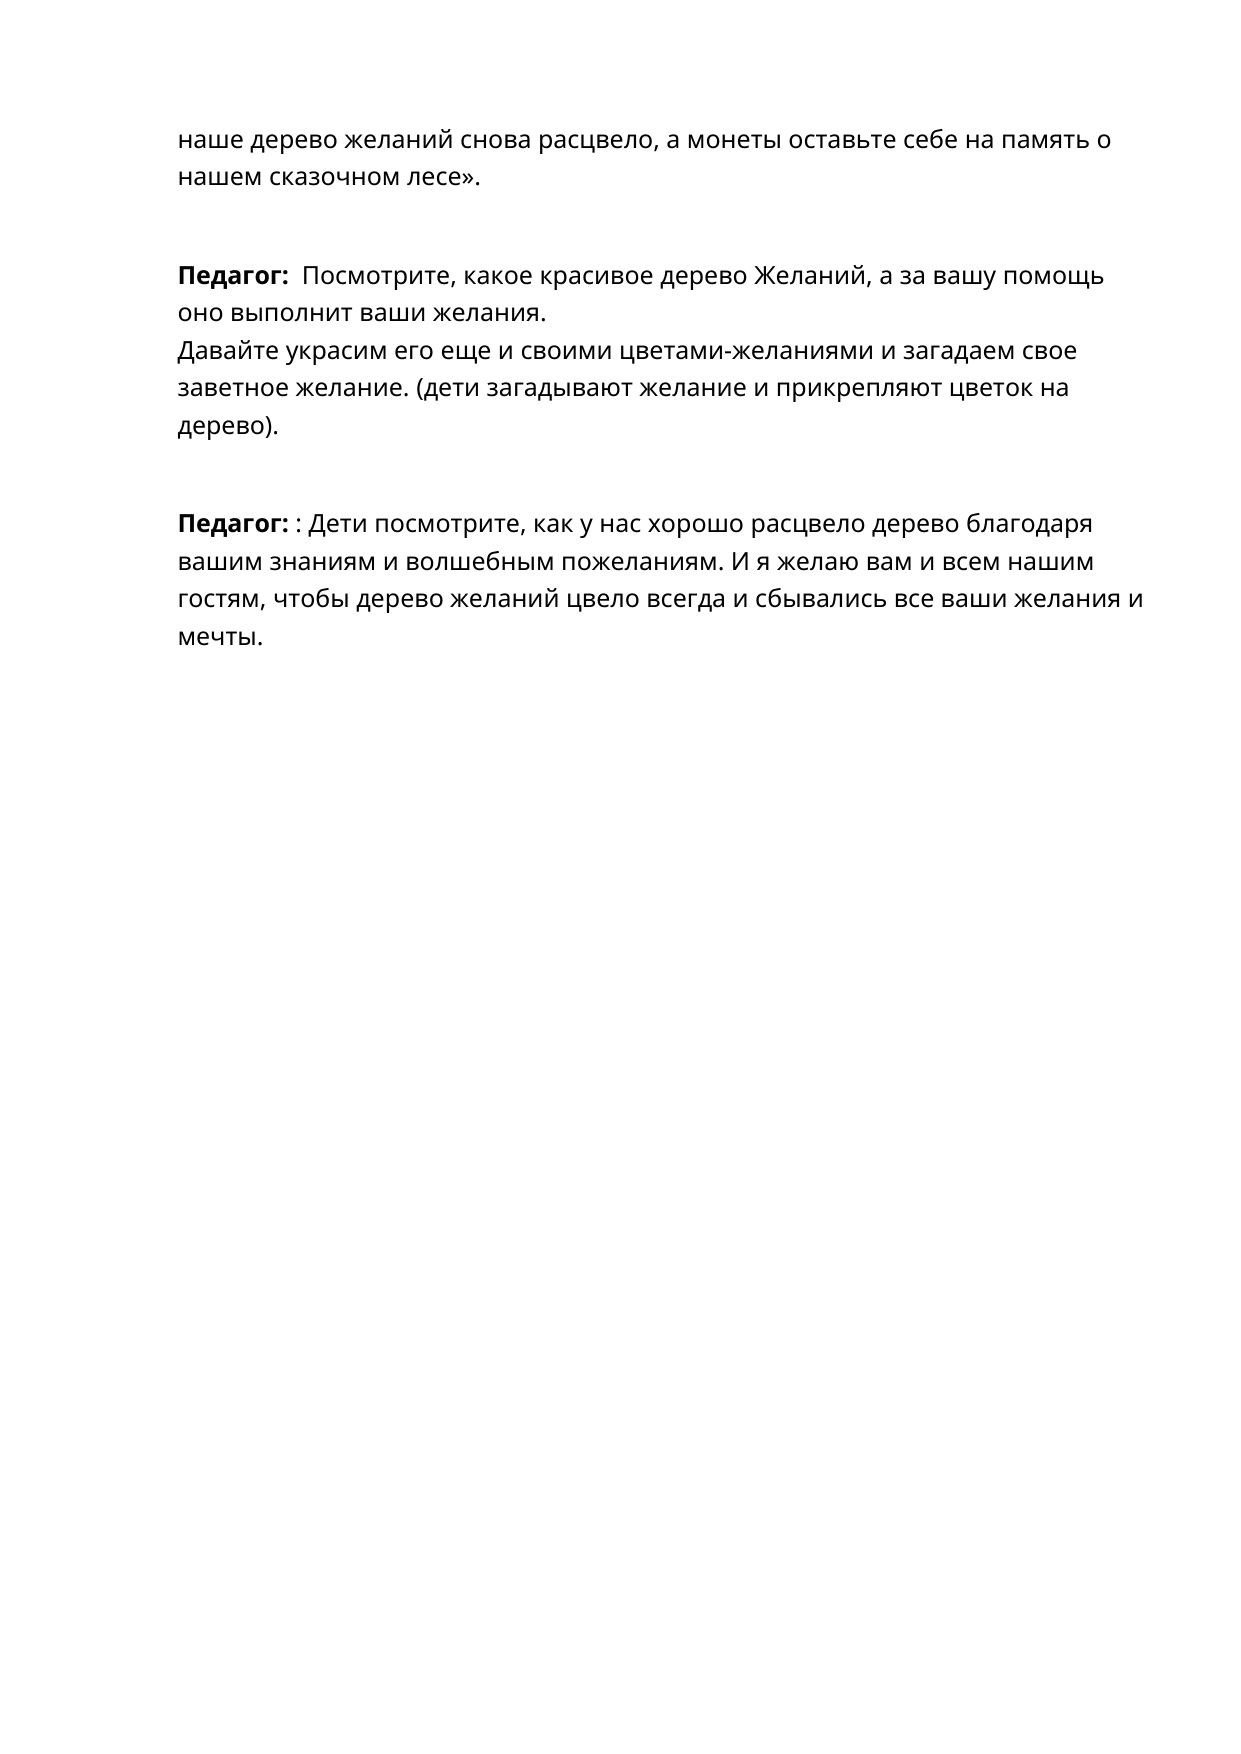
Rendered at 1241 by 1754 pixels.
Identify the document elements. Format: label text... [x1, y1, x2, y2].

text Давайте украсим его еще и своими цветами-желаниями и загадаем свое заветное желание. (дети загадывают желание и прикрепляют цветок на дерево). [177, 329, 1152, 442]
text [177, 118, 1152, 193]
text Педагог: Посмотрите, какое красивое дерево Желаний, а за вашу помощь оно выполнит ваши желания. [177, 254, 1152, 329]
text Педагог: : Дети посмотрите, как у нас хорошо расцвело дерево благодаря вашим знаниям и волшебным пожеланиям. И я желаю вам и всем нашим гостям, чтобы дерево желаний цвело всегда и сбывались все ваши желания и мечты. [177, 502, 1152, 652]
